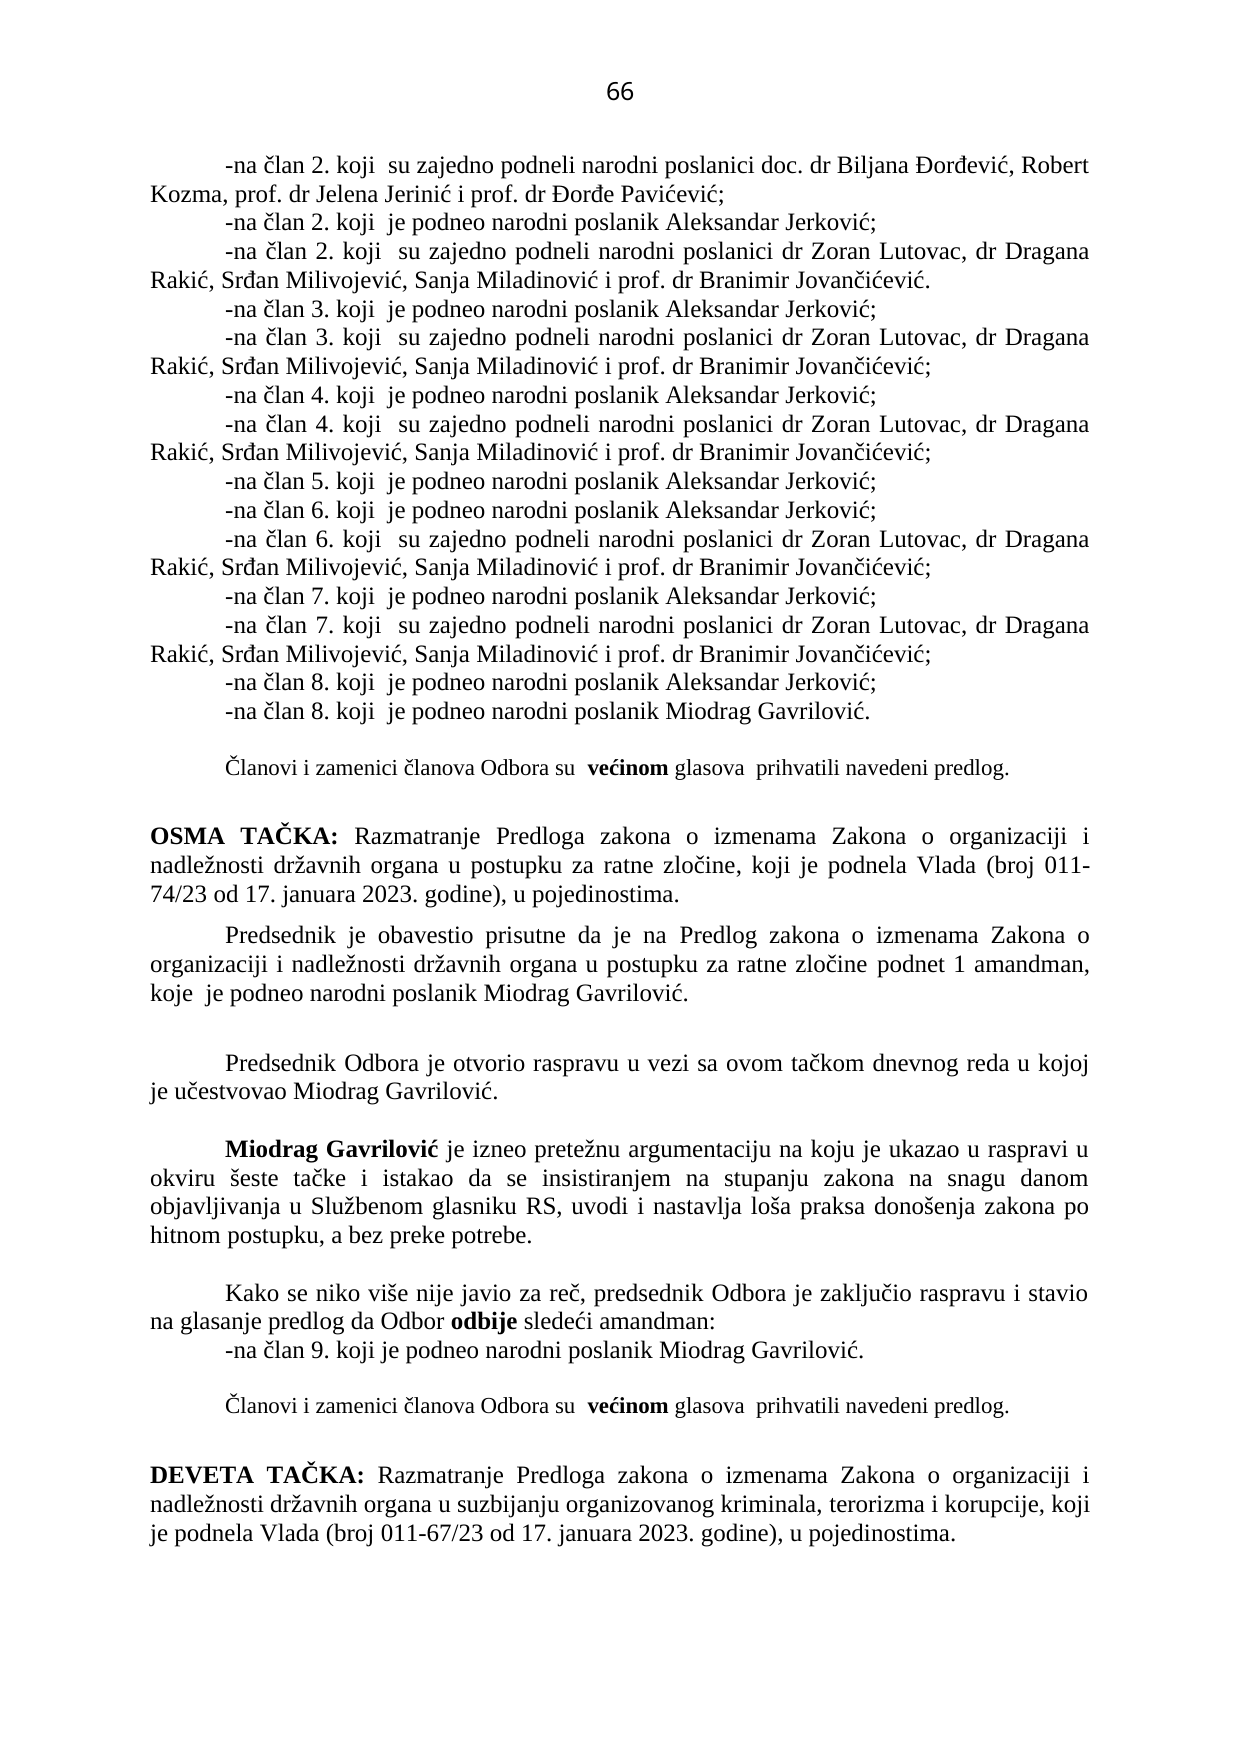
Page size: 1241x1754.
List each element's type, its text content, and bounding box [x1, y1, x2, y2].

text Članovi i zamenici članova Odbora su većinom glasova prihvatili navedeni predlog. [150, 754, 1090, 780]
text -na član 2. koji su zajedno podneli narodni poslanici doc. dr Biljana Đorđević, Robert Kozma, prof. dr Jelena Jerinić i prof. dr Đorđe Pavićević; [150, 150, 1090, 207]
text -na član 3. koji je podneo narodni poslanik Aleksandar Jerković; [150, 294, 1090, 322]
text -na član 3. koji su zajedno podneli narodni poslanici dr Zoran Lutovac, dr Dragana Rakić, Srđan Milivojević, Sanja Miladinović i prof. dr Branimir Jovančićević; [150, 322, 1090, 380]
text Predsednik Odbora je otvorio raspravu u vezi sa ovom tačkom dnevnog reda u kojoj je učestvovao Miodrag Gavrilović. [150, 1048, 1090, 1105]
text OSMA TAČKA: Razmatranje Predloga zakona o izmenama Zakona o organizaciji i nadležnosti državnih organa u postupku za ratne zločine, koji je podnela Vlada (broj 011-74/23 od 17. januara 2023. godine), u pojedinostima. [150, 821, 1090, 908]
text -na član 4. koji su zajedno podneli narodni poslanici dr Zoran Lutovac, dr Dragana Rakić, Srđan Milivojević, Sanja Miladinović i prof. dr Branimir Jovančićević; [150, 409, 1090, 466]
text -na član 7. koji je podneo narodni poslanik Aleksandar Jerković; [150, 581, 1090, 610]
text -na član 9. koji je podneo narodni poslanik Miodrag Gavrilović. [150, 1335, 1090, 1364]
text Članovi i zamenici članova Odbora su većinom glasova prihvatili navedeni predlog. [150, 1393, 1090, 1419]
text -na član 8. koji je podneo narodni poslanik Miodrag Gavrilović. [150, 696, 1090, 725]
text -na član 6. koji je podneo narodni poslanik Aleksandar Jerković; [150, 495, 1090, 524]
text -na član 7. koji su zajedno podneli narodni poslanici dr Zoran Lutovac, dr Dragana Rakić, Srđan Milivojević, Sanja Miladinović i prof. dr Branimir Jovančićević; [150, 610, 1090, 667]
text Miodrag Gavrilović je izneo pretežnu argumentaciju na koju je ukazao u raspravi u okviru šeste tačke i istakao da se insistiranjem na stupanju zakona na snagu danom objavljivanja u Službenom glasniku RS, uvodi i nastavlja loša praksa donošenja zakona po hitnom postupku, a bez preke potrebe. [150, 1134, 1090, 1249]
text -na član 5. koji je podneo narodni poslanik Aleksandar Jerković; [150, 466, 1090, 495]
text -na član 2. koji je podneo narodni poslanik Aleksandar Jerković; [150, 207, 1090, 236]
text -na član 8. koji je podneo narodni poslanik Aleksandar Jerković; [150, 667, 1090, 696]
text Kako se niko više nije javio za reč, predsednik Odbora je zaključio raspravu i stavio na glasanje predlog da Odbor odbije sledeći amandman: [150, 1278, 1090, 1335]
text DEVETA TAČKA: Razmatranje Predloga zakona o izmenama Zakona o organizaciji i nadležnosti državnih organa u suzbijanju organizovanog kriminala, terorizma i korupcije, koji je podnela Vlada (broj 011-67/23 od 17. januara 2023. godine), u pojedinostima. [150, 1460, 1090, 1546]
text -na član 6. koji su zajedno podneli narodni poslanici dr Zoran Lutovac, dr Dragana Rakić, Srđan Milivojević, Sanja Miladinović i prof. dr Branimir Jovančićević; [150, 524, 1090, 581]
text Predsednik je obavestio prisutne da je na Predlog zakona o izmenama Zakona o organizaciji i nadležnosti državnih organa u postupku za ratne zločine podnet 1 amandman, koje je podneo narodni poslanik Miodrag Gavrilović. [150, 920, 1090, 1006]
text -na član 2. koji su zajedno podneli narodni poslanici dr Zoran Lutovac, dr Dragana Rakić, Srđan Milivojević, Sanja Miladinović i prof. dr Branimir Jovančićević. [150, 236, 1090, 294]
text -na član 4. koji je podneo narodni poslanik Aleksandar Jerković; [150, 380, 1090, 409]
